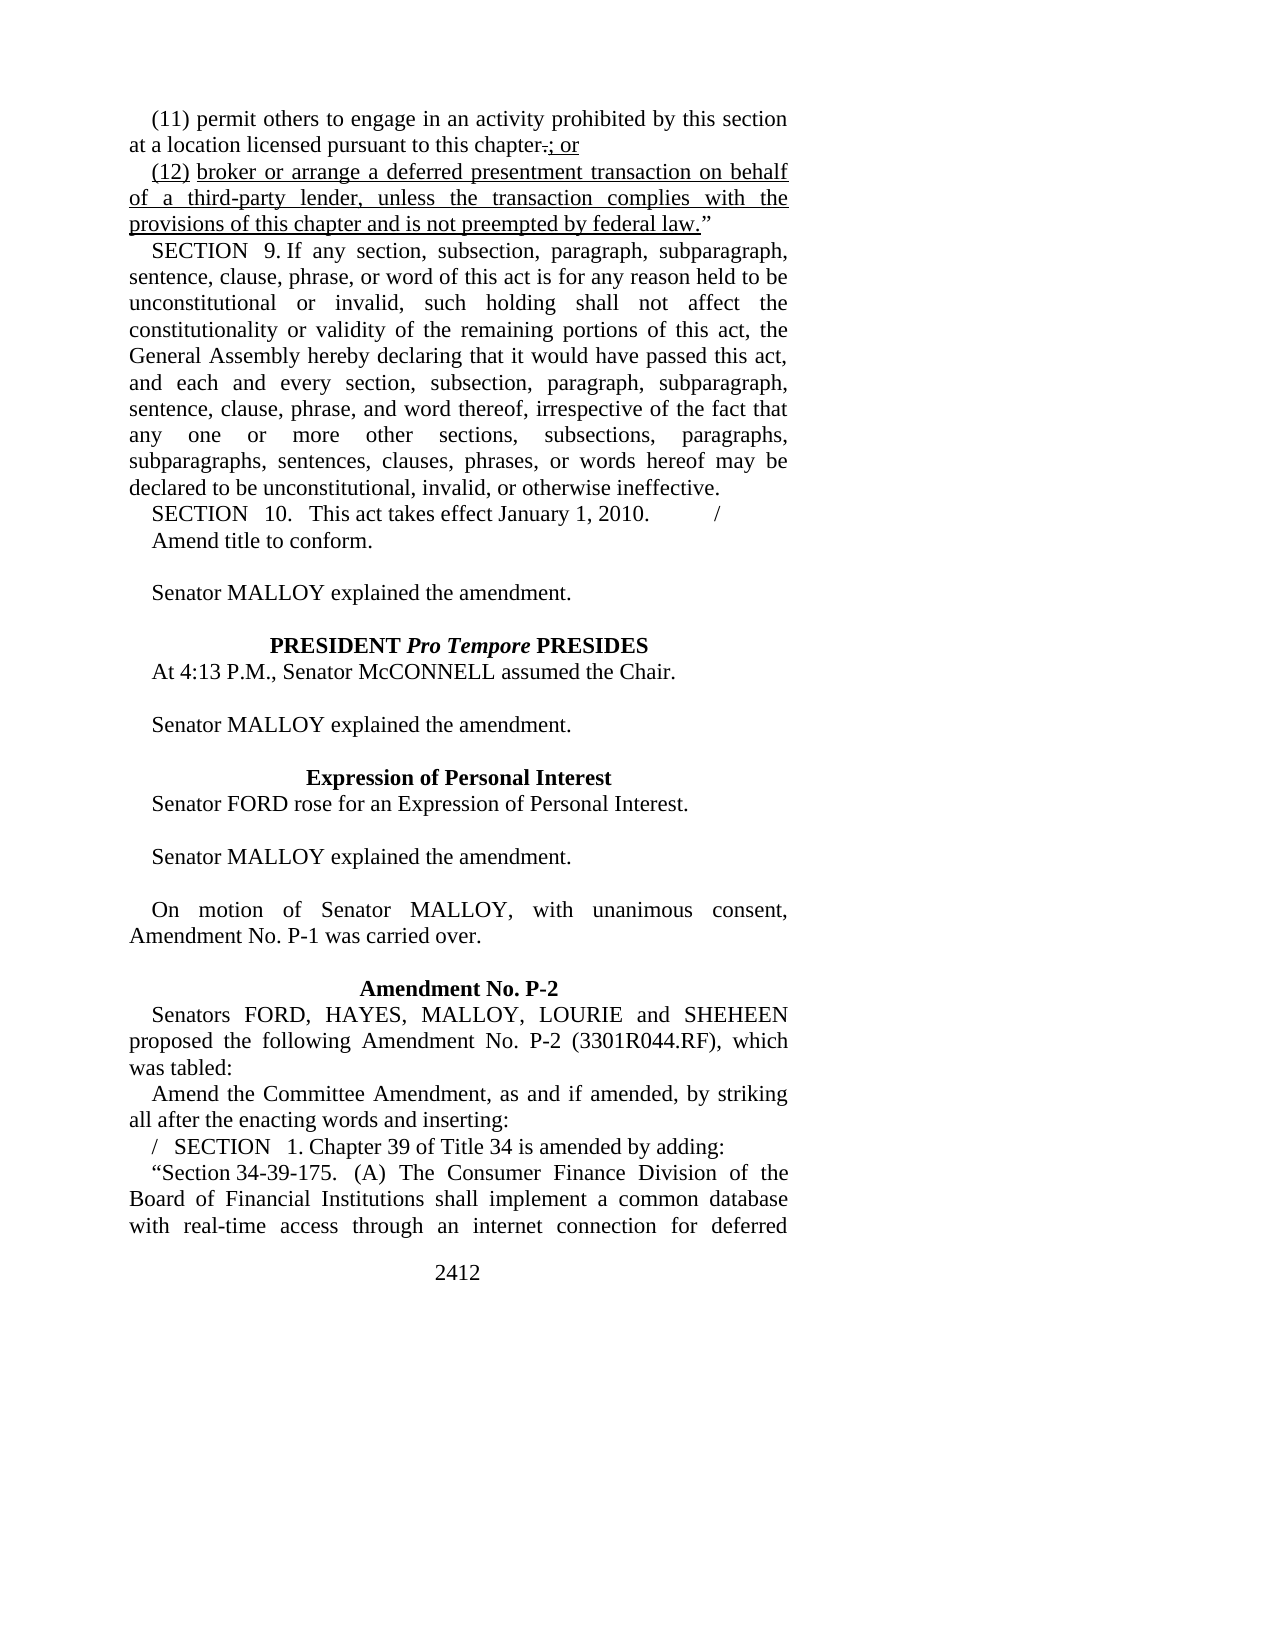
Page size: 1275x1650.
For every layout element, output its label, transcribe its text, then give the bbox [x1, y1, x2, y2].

text At 4:13 P.M., Senator McCONNELL assumed the Chair. [129, 658, 789, 685]
text SECTION 10. This act takes effect January 1, 2010. / [129, 500, 789, 527]
text PRESIDENT Pro Tempore PRESIDES [129, 632, 789, 658]
text (12) broker or arrange a deferred presentment transaction on behalf of a third-party lender, unless the transaction complies with the provisions of this chapter and is not preempted by federal law.” [129, 208, 789, 237]
text / SECTION 1. Chapter 39 of Title 34 is amended by adding: [129, 1133, 789, 1159]
text On motion of Senator MALLOY, with unanimous consent, Amendment No. P-1 was carried over. [129, 896, 789, 948]
text (11) permit others to engage in an activity prohibited by this section at a location licensed pursuant to this chapter.; or [129, 105, 789, 158]
text Amend title to conform. [129, 527, 789, 553]
text Amend the Committee Amendment, as and if amended, by striking all after the enacting words and inserting: [129, 1080, 789, 1133]
text Expression of Personal Interest [129, 764, 789, 790]
text Amendment No. P-2 [129, 975, 789, 1001]
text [129, 1159, 789, 1238]
text Senator MALLOY explained the amendment. [129, 711, 789, 737]
text SECTION 9. If any section, subsection, paragraph, subparagraph, sentence, clause, phrase, or word of this act is for any reason held to be unconstitutional or invalid, such holding shall not affect the constitutionality or validity of the remaining portions of this act, the General Assembly hereby declaring that it would have passed this act, and each and every section, subsection, paragraph, subparagraph, sentence, clause, phrase, and word thereof, irrespective of the fact that any one or more other sections, subsections, paragraphs, subparagraphs, sentences, clauses, phrases, or words hereof may be declared to be unconstitutional, invalid, or otherwise ineffective. [129, 237, 789, 500]
text Senators FORD, HAYES, MALLOY, LOURIE and SHEHEEN proposed the following Amendment No. P-2 (3301R044.RF), which was tabled: [129, 1001, 789, 1080]
text Senator MALLOY explained the amendment. [129, 843, 789, 869]
text (12) broker or arrange a deferred presentment transaction on behalf of a third-party lender, unless the transaction complies with the provisions of this chapter and is not preempted by federal law.” [129, 158, 789, 207]
text Senator FORD rose for an Expression of Personal Interest. [129, 790, 789, 817]
text Senator MALLOY explained the amendment. [129, 579, 789, 606]
